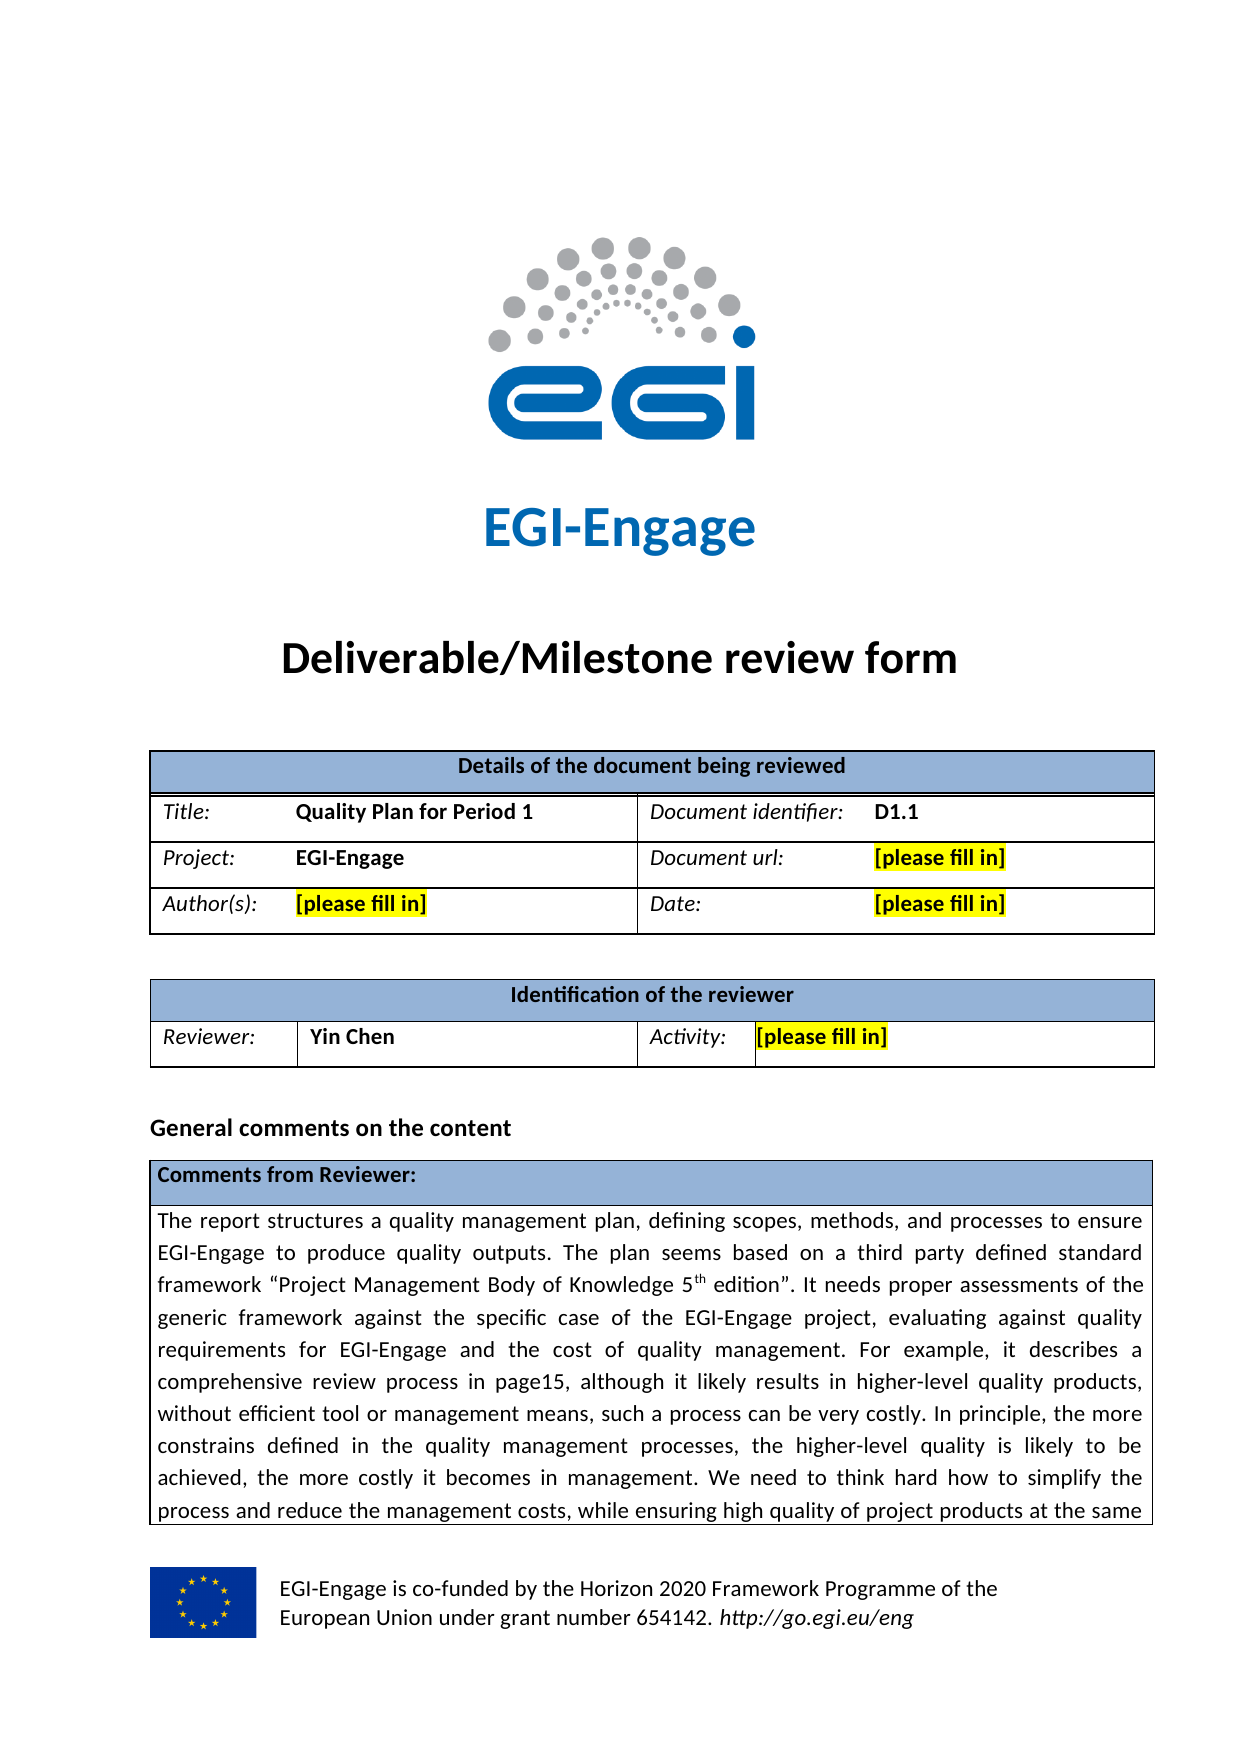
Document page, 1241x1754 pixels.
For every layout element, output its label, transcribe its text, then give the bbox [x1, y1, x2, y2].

table_cell Activity: [638, 1022, 755, 1066]
table_header Comments from Reviewer: [151, 1161, 1152, 1205]
text EGI-Engage [150, 489, 1090, 561]
table_cell Title: [151, 797, 283, 841]
table_cell Project: [151, 843, 283, 887]
table_cell Author(s): [151, 889, 283, 933]
table_cell Yin Chen [298, 1022, 637, 1066]
picture [150, 1567, 257, 1638]
table_cell Document url: [638, 843, 873, 887]
picture [452, 206, 788, 473]
table_cell Quality Plan for Period 1 [283, 797, 637, 841]
table_cell [please fill in] [874, 843, 1154, 887]
table_header Identification of the reviewer [151, 980, 1154, 1021]
table_cell Reviewer: [151, 1022, 297, 1066]
table_cell Date: [638, 889, 873, 933]
table_cell [please fill in] [874, 889, 1154, 933]
table_header Details of the document being reviewed [151, 752, 1154, 792]
title Deliverable/Milestone review form [150, 629, 1090, 684]
table_cell D1.1 [874, 797, 1154, 841]
text General comments on the content [150, 1112, 1090, 1143]
table_cell [please fill in] [283, 889, 637, 933]
table_cell EGI-Engage [283, 843, 637, 887]
table_cell [please fill in] [756, 1022, 1154, 1066]
table_cell Document identifier: [638, 797, 873, 841]
